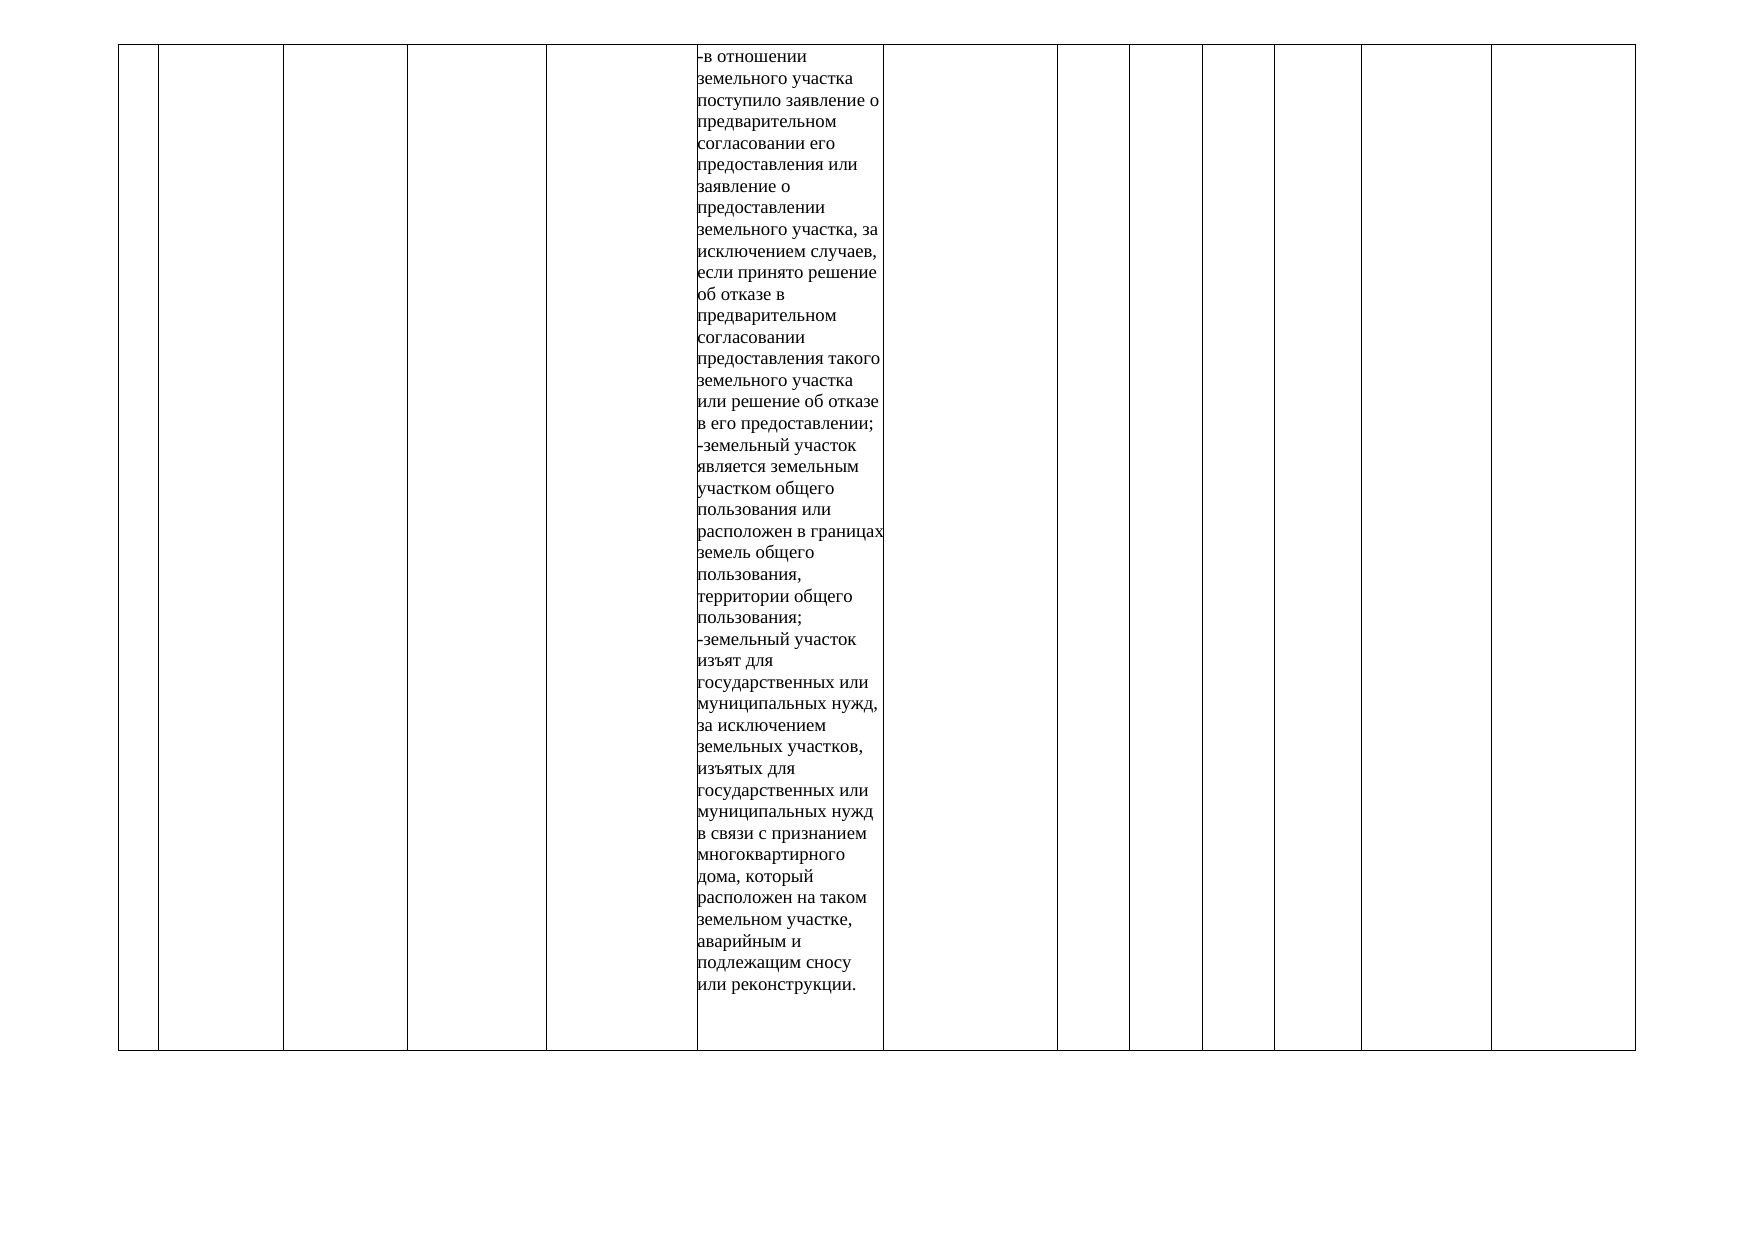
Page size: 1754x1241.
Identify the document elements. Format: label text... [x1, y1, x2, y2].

table_cell [159, 45, 283, 1049]
table_cell [119, 45, 158, 1049]
table_cell [1275, 45, 1361, 1049]
table_cell -в отношении земельного участка поступило заявление о предварительном согласовании его предоставления или заявление о предоставлении земельного участка, за исключением случаев, если принято решение об отказе в предварительном согласовании предоставления такого земельного участка или решение об отказе в его предоставлении; -земельный участок является земельным участком общего пользования или расположен в границах земель общего пользования, территории общего пользования; -земельный участок изъят для государственных или муниципальных нужд, за исключением земельных участков, изъятых для государственных или муниципальных нужд в связи с признанием многоквартирного дома, который расположен на таком земельном участке, аварийным и подлежащим сносу или реконструкции. [698, 45, 883, 1049]
table_cell [284, 45, 407, 1049]
table_cell [408, 45, 546, 1049]
table_cell [547, 45, 697, 1049]
table_cell [884, 45, 1057, 1049]
table_cell [1362, 45, 1491, 1049]
table_cell [1203, 45, 1274, 1049]
table_cell [1058, 45, 1129, 1049]
table_cell [1130, 45, 1202, 1049]
table_cell [1492, 45, 1635, 1049]
